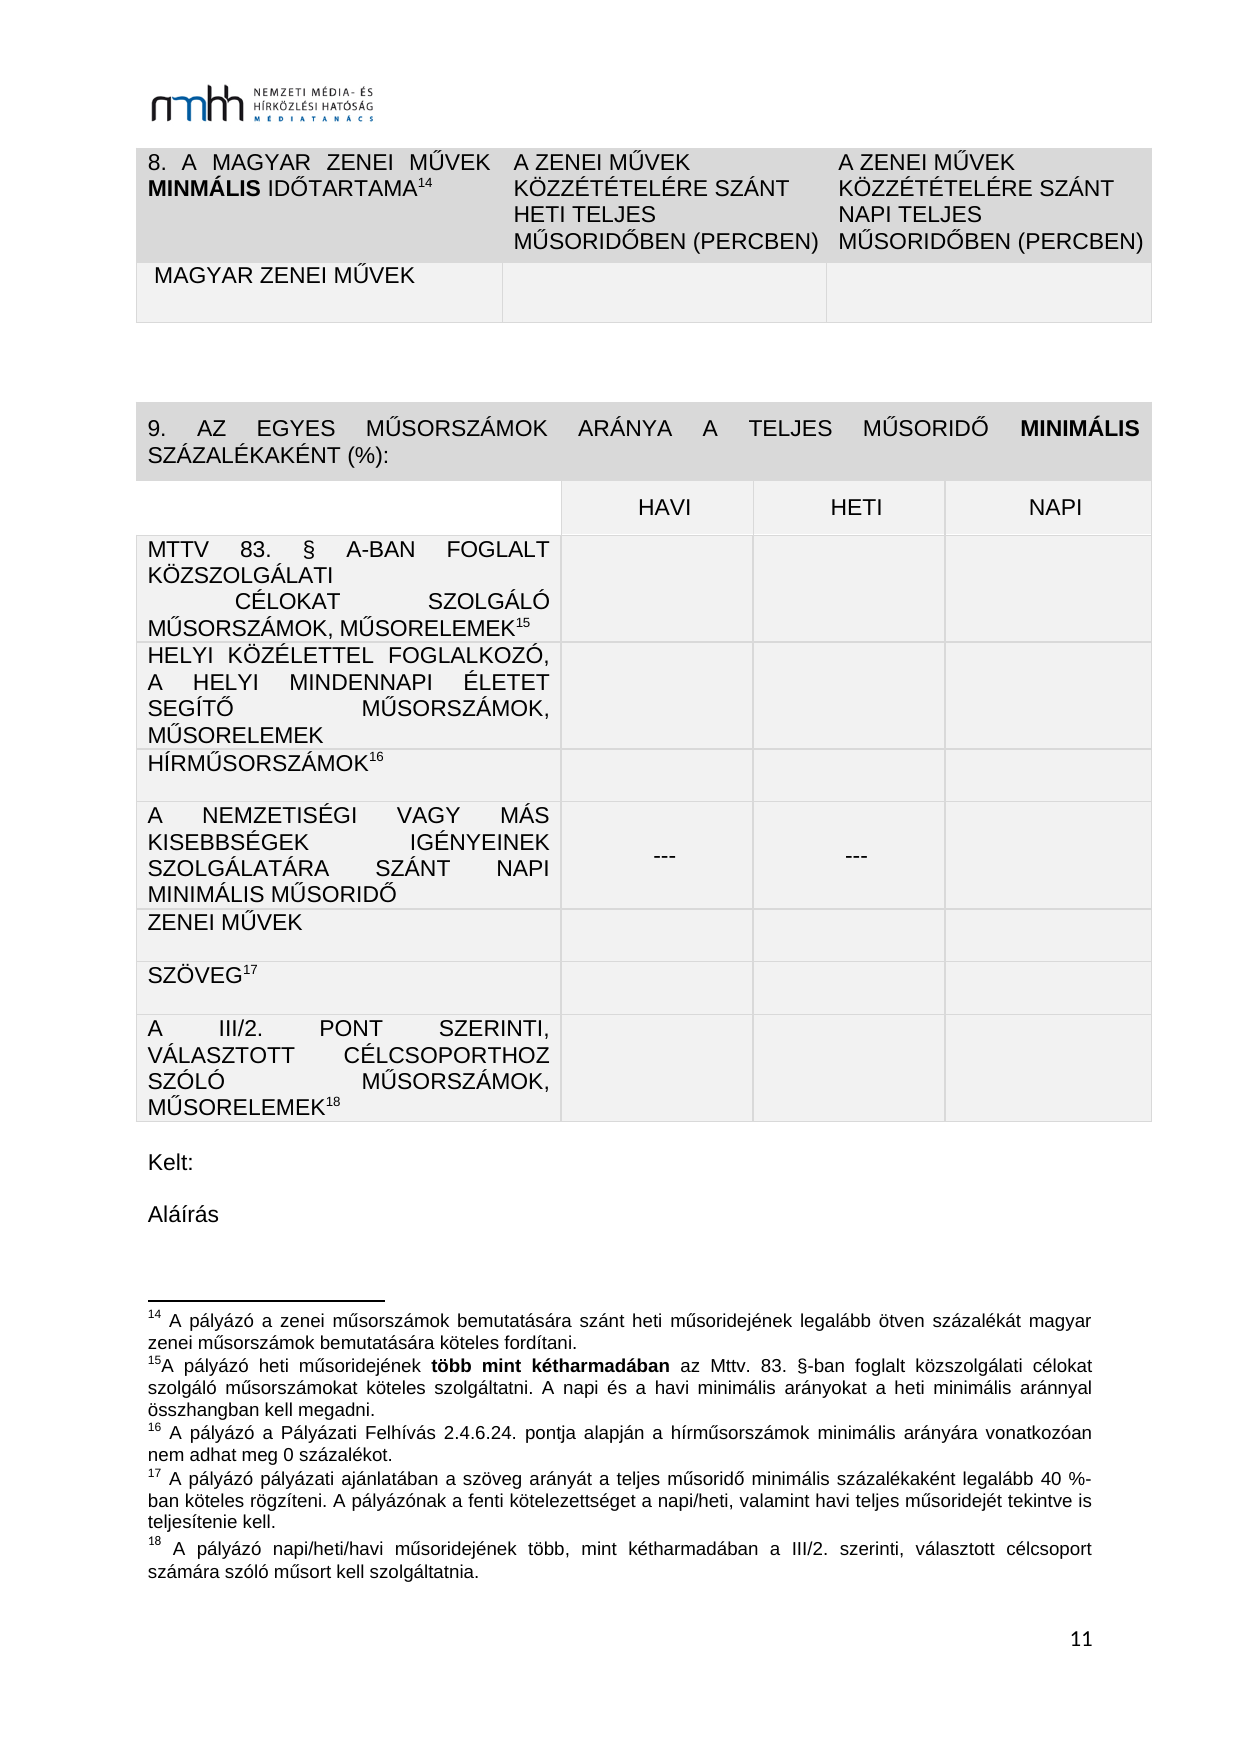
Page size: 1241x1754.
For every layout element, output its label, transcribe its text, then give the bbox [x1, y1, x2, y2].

table_cell [754, 962, 944, 1014]
table_cell A III/2. pont szerinti, választott célcsoporthoz szóló műsorszámok, műsorelemek [137, 1015, 560, 1121]
table_header A ZEnei művek közzétételére szánt heti teljes műsoridőben (percben) [503, 149, 826, 261]
text Kelt: [148, 1148, 1107, 1175]
table_cell [562, 643, 752, 748]
table_cell [562, 1015, 752, 1121]
table_cell heti [754, 481, 944, 534]
table_cell [503, 263, 826, 322]
table_cell [754, 536, 944, 641]
picture [147, 73, 381, 131]
table_cell --- [562, 802, 752, 908]
table_cell Magyar Zenei MŰVEK [137, 263, 502, 322]
table_cell --- [754, 802, 944, 908]
table_cell [946, 643, 1151, 748]
table_cell [946, 962, 1151, 1014]
table_cell zenei művek [137, 910, 560, 961]
table_cell [946, 536, 1151, 641]
text Aláírás [148, 1201, 1107, 1228]
table_cell [562, 750, 752, 801]
table_cell helyi közélettel foglalkozó, a helyi mindennapi életet segítő műsorszámok, műsorelemek [137, 643, 560, 748]
table_cell [562, 536, 752, 641]
table_cell [946, 750, 1151, 801]
table_cell [946, 910, 1151, 961]
table_cell napi [946, 481, 1151, 534]
table_cell havi [562, 481, 753, 534]
table_cell [754, 750, 944, 801]
table_cell [827, 263, 1151, 322]
table_header A ZEnei művek közzétételére szánt Napi teljes műsoridőben (percben) [827, 149, 1151, 261]
table_header 9. az egyes műsorszámok aránya a teljes műsoridő minimális százalékaként (%): [137, 403, 1151, 480]
table_cell mttv 83. § A-BAN foglalt KÖZSZOLGÁLATI célokat szolgáló műsorszámok, műsorelemek [137, 536, 560, 641]
table_cell [946, 1015, 1151, 1121]
table_cell HÍRMŰSORSZÁMOK [137, 750, 560, 801]
table_cell [562, 962, 752, 1014]
table_cell [946, 802, 1151, 908]
table_header 8. a MAGyar zenei művek minmális időtartama [137, 149, 502, 261]
table_cell [754, 643, 944, 748]
table_cell [754, 1015, 944, 1121]
table_cell a nemzetiségi vagy más kisebbségek igényeinek szolgálatára szánt napi minimális műsoridő [137, 802, 560, 908]
table_cell szöveg [137, 962, 560, 1014]
table_cell [754, 910, 944, 961]
table_cell [562, 910, 752, 961]
